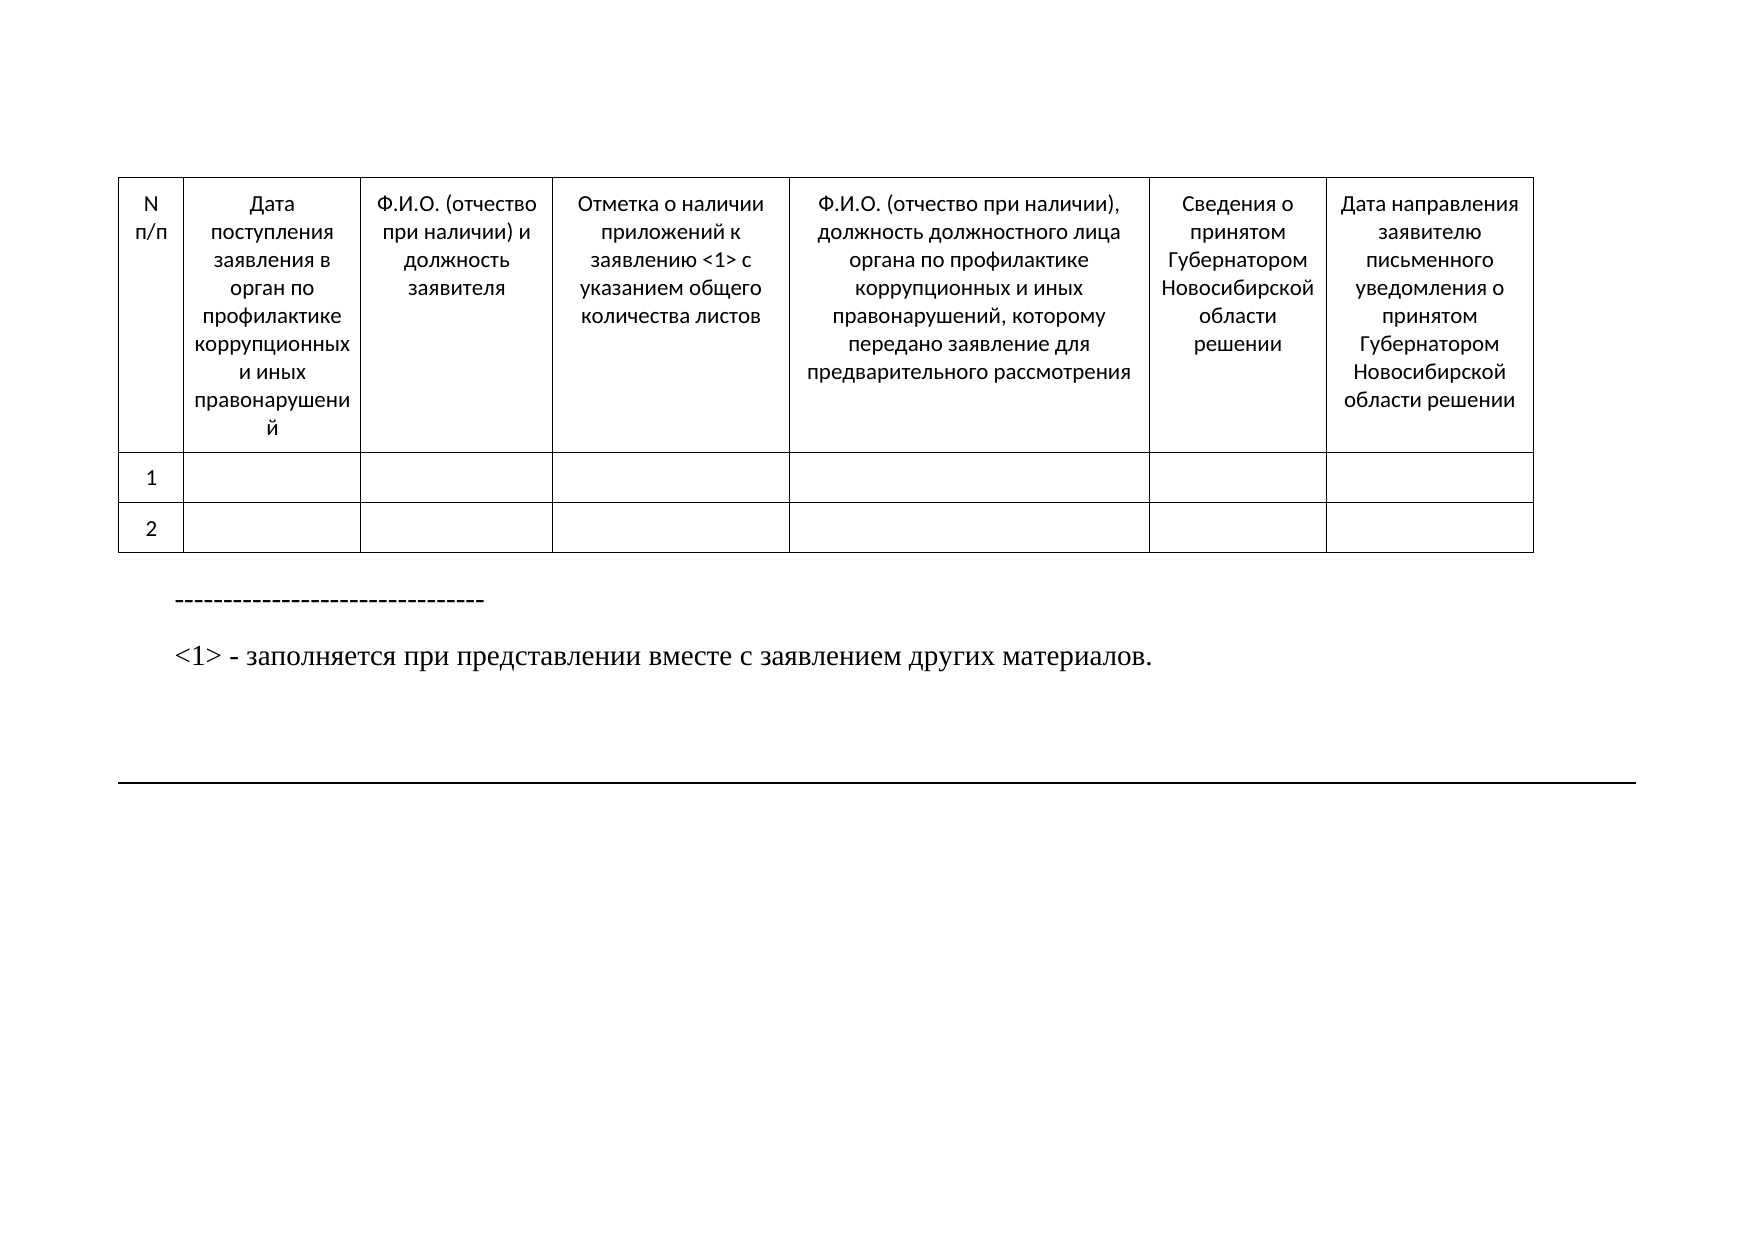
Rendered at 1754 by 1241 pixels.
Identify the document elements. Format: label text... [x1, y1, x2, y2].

text -------------------------------- [118, 581, 1636, 615]
table_header Ф.И.О. (отчество при наличии) и должность заявителя [361, 178, 552, 452]
table_cell [553, 453, 789, 502]
table_cell [361, 453, 552, 502]
table_cell [1327, 453, 1533, 502]
table_cell [1150, 503, 1326, 552]
text <1> - заполняется при представлении вместе с заявлением других материалов. [118, 638, 1636, 671]
table_header Отметка о наличии приложений к заявлению <1> с указанием общего количества листов [553, 178, 789, 452]
table_cell 1 [119, 453, 183, 502]
table_cell [790, 503, 1149, 552]
table_header Ф.И.О. (отчество при наличии), должность должностного лица органа по профилактике коррупционных и иных правонарушений, которому передано заявление для предварительного рассмотрения [790, 178, 1149, 452]
table_cell [553, 503, 789, 552]
table_cell [184, 453, 360, 502]
table_cell [1150, 453, 1326, 502]
table_cell 2 [119, 503, 183, 552]
table_header Дата направления заявителю письменного уведомления о принятом Губернатором Новосибирской области решении [1327, 178, 1533, 452]
table_header Сведения о принятом Губернатором Новосибирской области решении [1150, 178, 1326, 452]
table_cell [184, 503, 360, 552]
table_cell [790, 453, 1149, 502]
table_cell [1327, 503, 1533, 552]
table_header Дата поступления заявления в орган по профилактике коррупционных и иных правонарушений [184, 178, 360, 452]
table_cell [361, 503, 552, 552]
table_header N п/п [119, 178, 183, 452]
